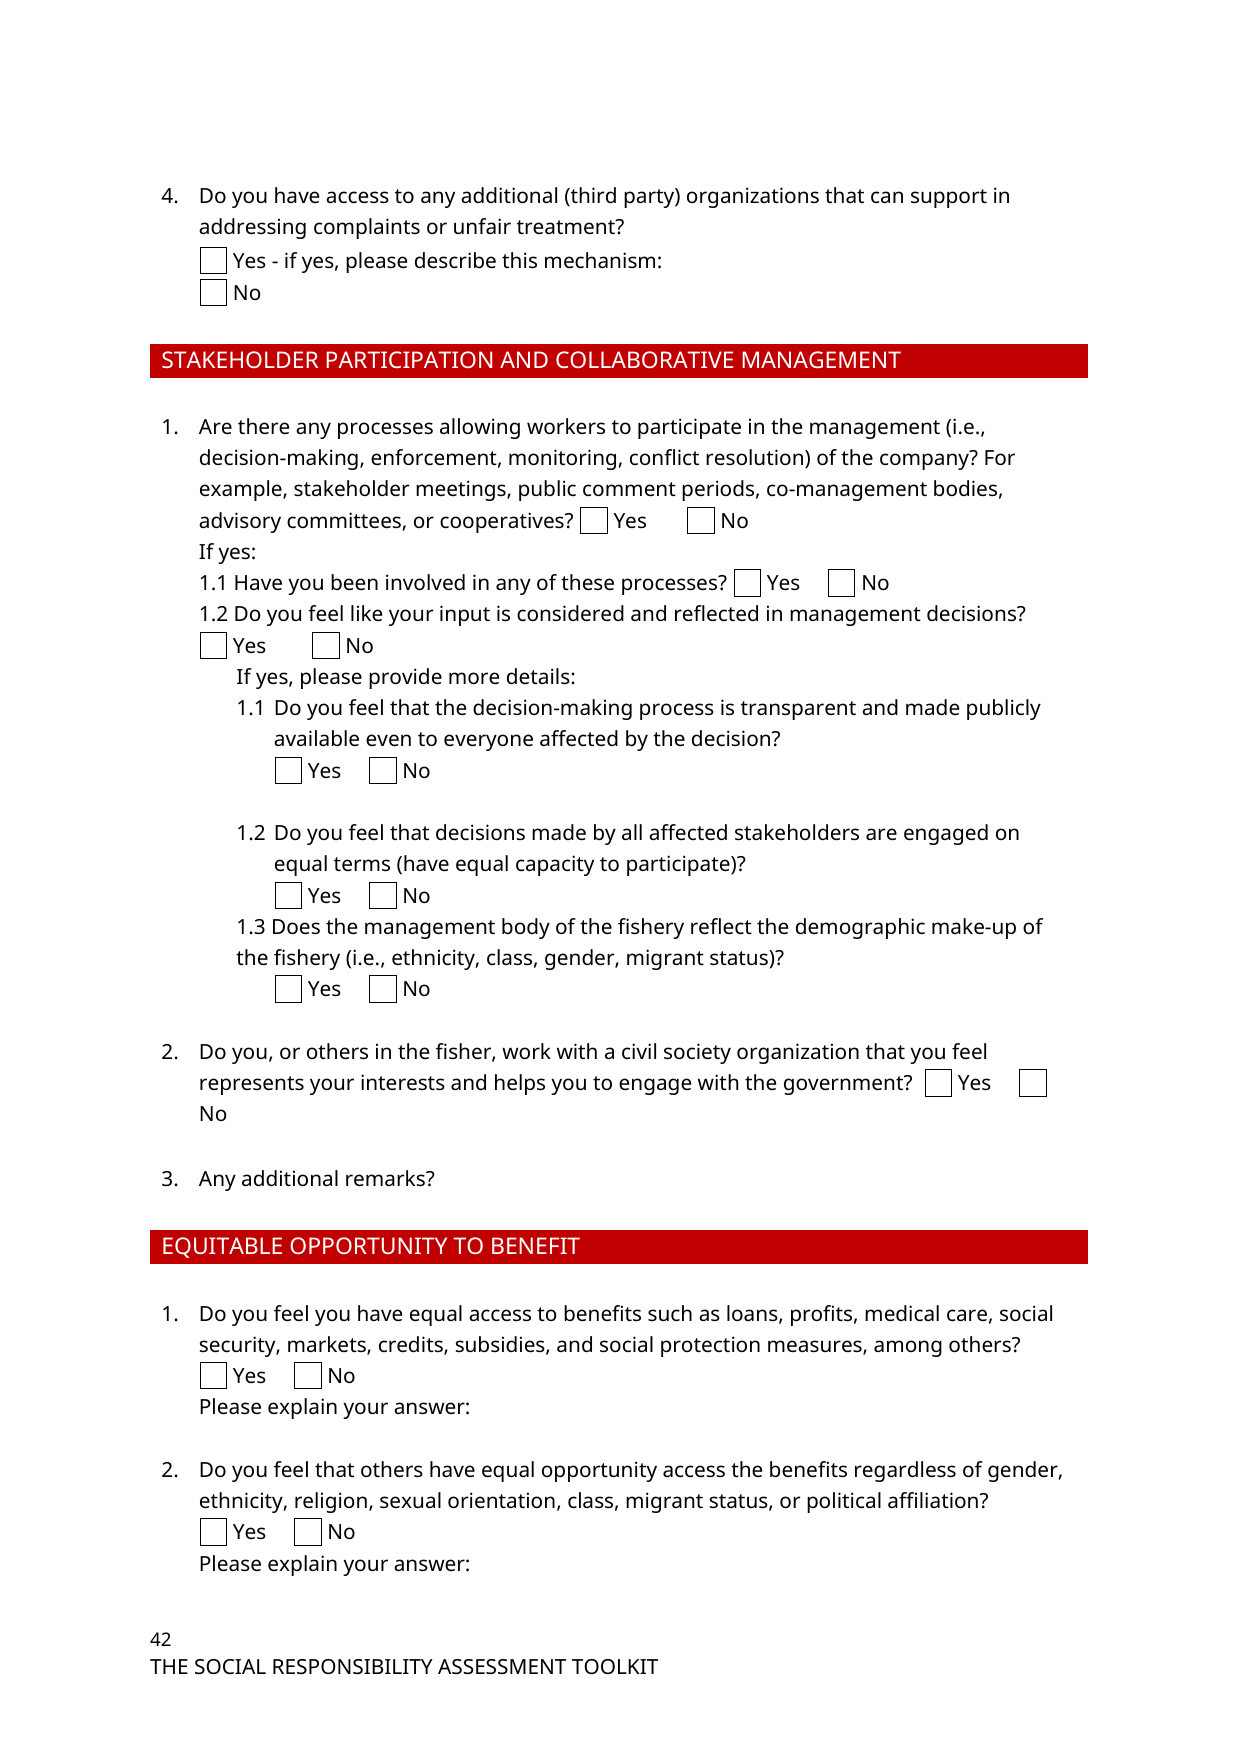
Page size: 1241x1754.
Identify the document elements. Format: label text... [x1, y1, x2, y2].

table_header STAKEHOLDER PARTICIPATION AND COLLABORATIVE MANAGEMENT [150, 344, 1088, 378]
table_header EQUITABLE OPPORTUNITY TO BENEFIT [150, 1230, 1088, 1264]
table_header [150, 150, 1088, 309]
table_header Are there any processes allowing workers to participate in the management (i.e., decision-making, enforcement, monitoring, conflict resolution) of the company? For example, stakeholder meetings, public comment periods, co-management bodies, advisory committees, or cooperatives? Yes No If yes: 1.1 Have you been involved in any of these processes? Yes No 1.2 Do you feel like your input is considered and reflected in management decisions? Yes No If yes, please provide more details: Do you feel that the decision-making process is transparent and made publicly available even to everyone affected by the decision? Yes No Do you feel that decisions made by all affected stakeholders are engaged on equal terms (have equal capacity to participate)? Yes No 1.3 Does the management body of the fishery reflect the demographic make-up of the fishery (i.e., ethnicity, class, gender, migrant status)? Yes No Do you, or others in the fisher, work with a civil society organization that you feel represents your interests and helps you to engage with the government? Yes No Any additional remarks? [150, 412, 1088, 1196]
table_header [150, 1299, 1088, 1611]
